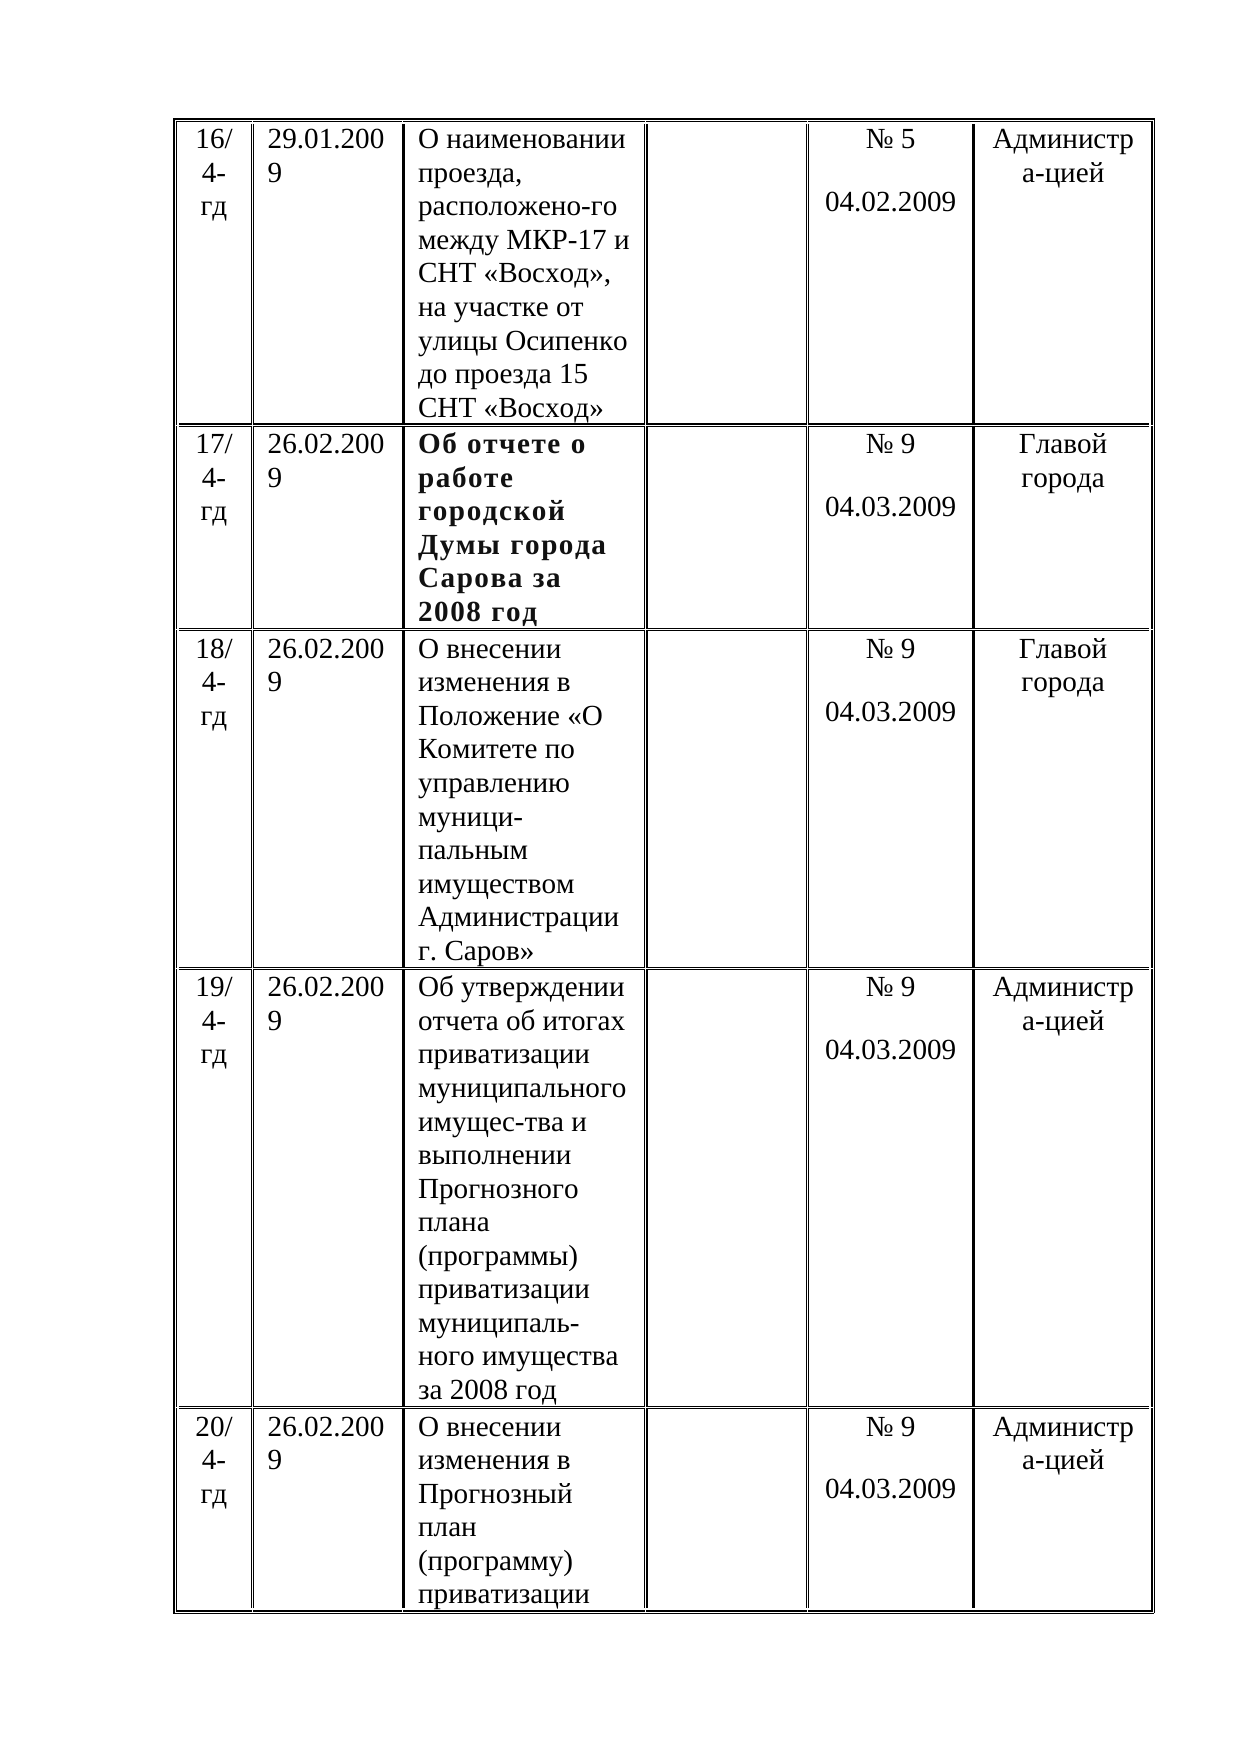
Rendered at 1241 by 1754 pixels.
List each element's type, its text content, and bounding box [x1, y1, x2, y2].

table_cell 18/4-гд [175, 628, 253, 966]
table_cell 17/4-гд [177, 423, 251, 628]
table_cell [403, 1406, 646, 1610]
table_cell Об утверждении отчета об итогах приватизации муниципального имущес-тва и выполнении Прогнозного плана (программы) приватизации муниципаль-ного имущества за 2008 год [405, 970, 644, 1406]
table_cell [646, 122, 807, 423]
table_cell [648, 427, 806, 628]
table_cell № 5 04.02.2009 [808, 122, 973, 423]
table_cell 26.02.2009 [254, 427, 402, 628]
table_cell Об отчете о работе городской Думы города Сарова за 2008 год [405, 427, 644, 628]
table_cell № 9 04.03.2009 [809, 631, 972, 966]
table_cell [646, 1409, 807, 1610]
table_cell Главой города [973, 628, 1153, 966]
table_cell № 9 04.03.2009 [809, 427, 972, 628]
table_cell 26.02.2009 [254, 970, 402, 1406]
table_cell [648, 970, 806, 1406]
table_cell № 9 04.03.2009 [808, 1409, 973, 1610]
table_cell Администра-цией [973, 1406, 1153, 1610]
table_cell Главой города [975, 423, 1152, 628]
table_cell № 9 04.03.2009 [809, 970, 972, 1406]
table_cell 20/4-гд [175, 1406, 253, 1610]
table_cell Администра-цией [973, 122, 1151, 423]
table_cell 26.02.2009 [253, 1409, 403, 1610]
table_cell 16/4-гд [177, 122, 253, 423]
table_cell [648, 631, 806, 966]
table_cell Администра-цией [975, 966, 1152, 1406]
table_cell 29.01.2009 [253, 120, 403, 423]
table_cell 26.02.2009 [254, 631, 402, 966]
table_cell О внесении изменения в Положение «О Комитете по управлению муници-пальным имуществом Администрации г. Саров» [405, 631, 644, 966]
table_cell 19/4-гд [177, 966, 251, 1406]
table_cell О наименовании проезда, расположено-го между МКР-17 и СНТ «Восход», на участке от улицы Осипенко до проезда 15 СНТ «Восход» [403, 120, 646, 423]
